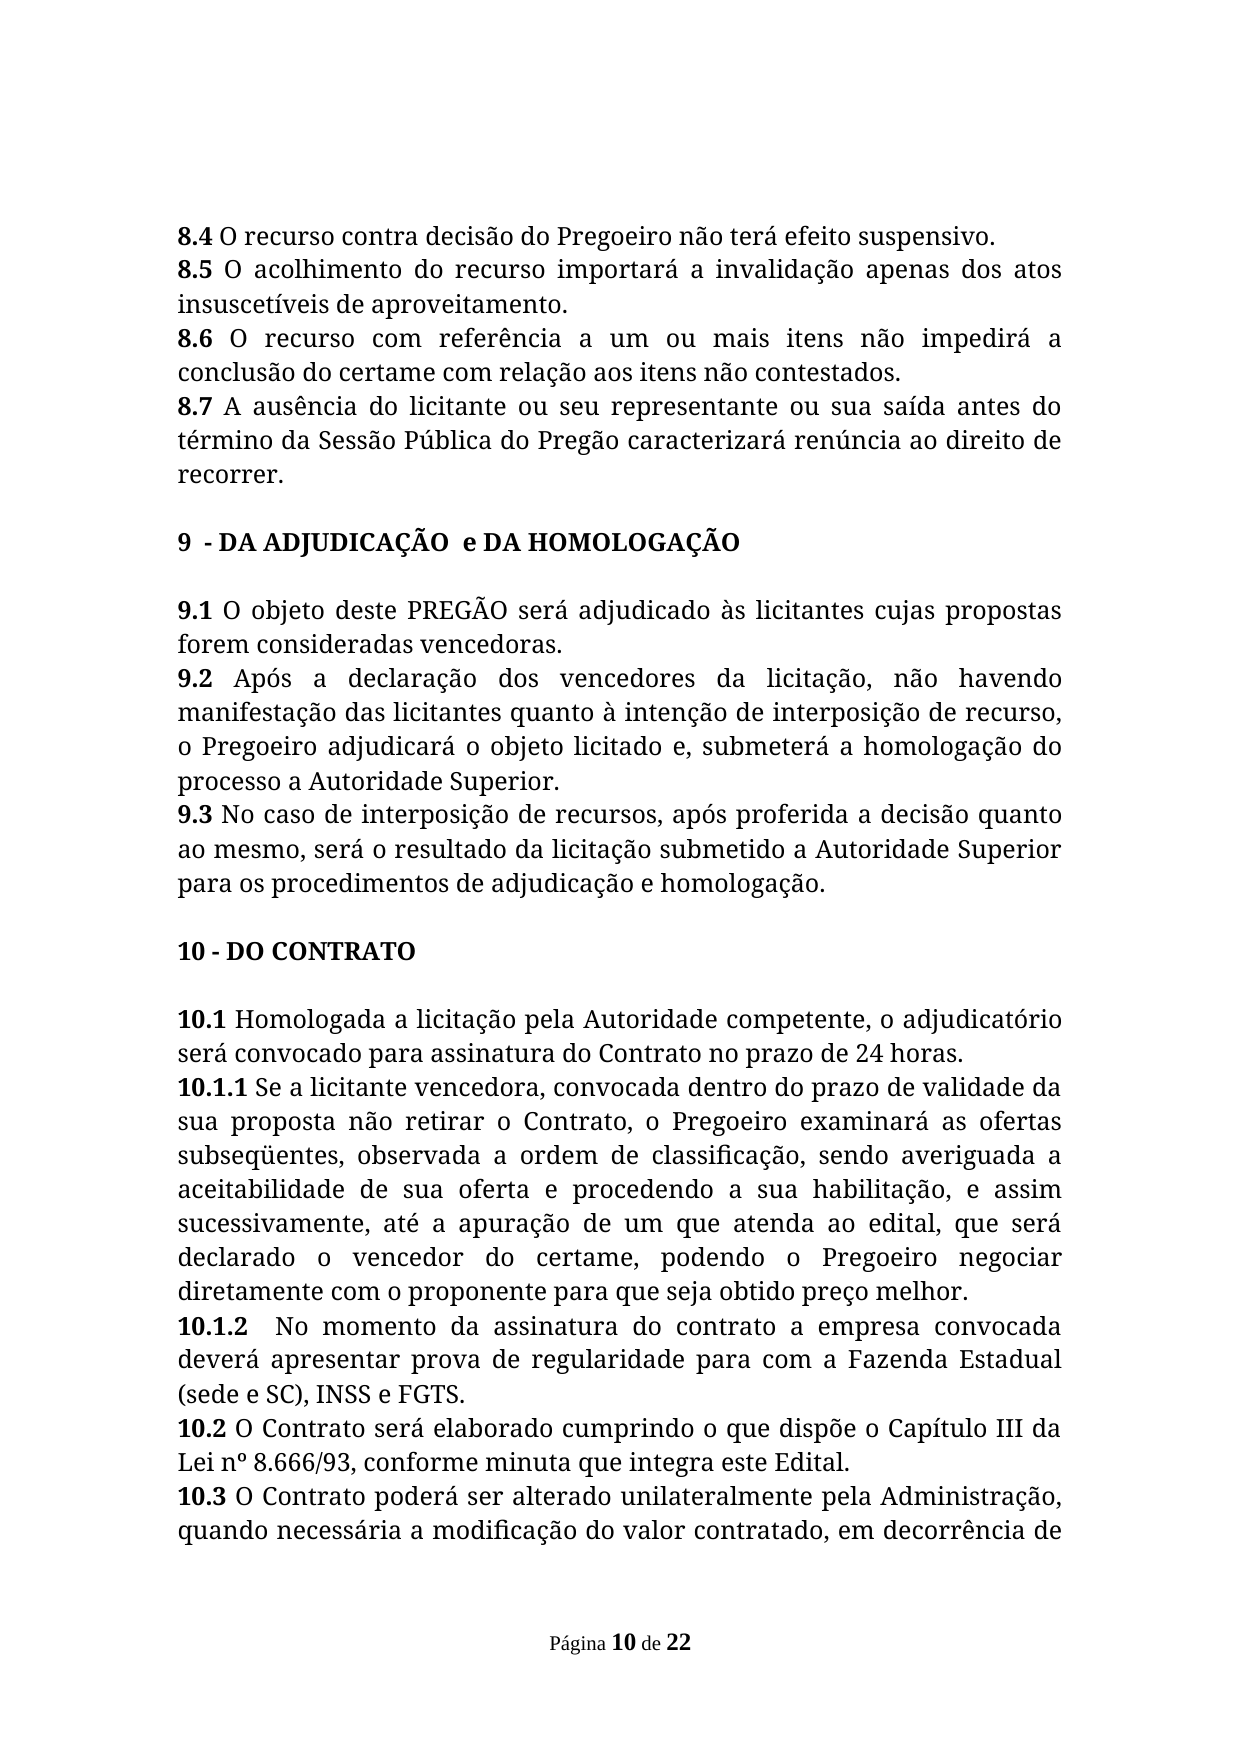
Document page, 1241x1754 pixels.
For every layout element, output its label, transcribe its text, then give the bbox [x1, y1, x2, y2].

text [177, 1478, 1063, 1547]
text 8.5 O acolhimento do recurso importará a invalidação apenas dos atos insuscetíveis de aproveitamento. [177, 252, 1063, 320]
text 9 - DA ADJUDICAÇÃO e DA HOMOLOGAÇÃO [177, 525, 1063, 559]
text ausência do licitante ou seu representante ou sua saída antes do término da Sessão Pública do Pregão caracterizará renúncia ao direito de recorrer. [177, 388, 1063, 491]
text 10.1.1 Se a licitante vencedora, convocada dentro do prazo de validade da sua proposta não retirar o Contrato, o Pregoeiro examinará as ofertas subseqüentes, observada a ordem de classificação, sendo averiguada a aceitabilidade de sua oferta e procedendo a sua habilitação, e assim sucessivamente, até a apuração de um que atenda ao edital, que será declarado o vencedor do certame, podendo o Pregoeiro negociar diretamente com o proponente para que seja obtido preço melhor. [177, 1070, 1063, 1308]
text 8.6 O recurso com referência a um ou mais itens não impedirá a conclusão do certame com relação aos itens não contestados. [177, 320, 1063, 388]
text 9.2 Após a declaração dos vencedores da licitação, não havendo manifestação das licitantes quanto à intenção de interposição de recurso, o Pregoeiro adjudicará o objeto licitado e, submeterá a homologação do processo a Autoridade Superior. [177, 661, 1063, 797]
text 10.1 Homologada a licitação pela Autoridade competente, o adjudicatório será convocado para assinatura do Contrato no prazo de 24 horas. [177, 1002, 1063, 1070]
text 10 - DO CONTRATO [177, 933, 1063, 967]
text 10.2 O Contrato será elaborado cumprindo o que dispõe o Capítulo III da Lei nº 8.666/93, conforme minuta que integra este Edital. [177, 1410, 1063, 1478]
text 8.4 O recurso contra decisão do Pregoeiro não terá efeito suspensivo. [177, 218, 1063, 252]
text 9.1 O objeto deste PREGÃO será adjudicado às licitantes cujas propostas forem consideradas vencedoras. [177, 593, 1063, 661]
text 10.1.2 No momento da assinatura do contrato a empresa convocada deverá apresentar prova de regularidade para com a Fazenda Estadual (sede e SC), INSS e FGTS. [177, 1308, 1063, 1410]
text 9.3 No caso de interposição de recursos, após proferida a decisão quanto ao mesmo, será o resultado da licitação submetido a Autoridade Superior para os procedimentos de adjudicação e homologação. [177, 797, 1063, 899]
